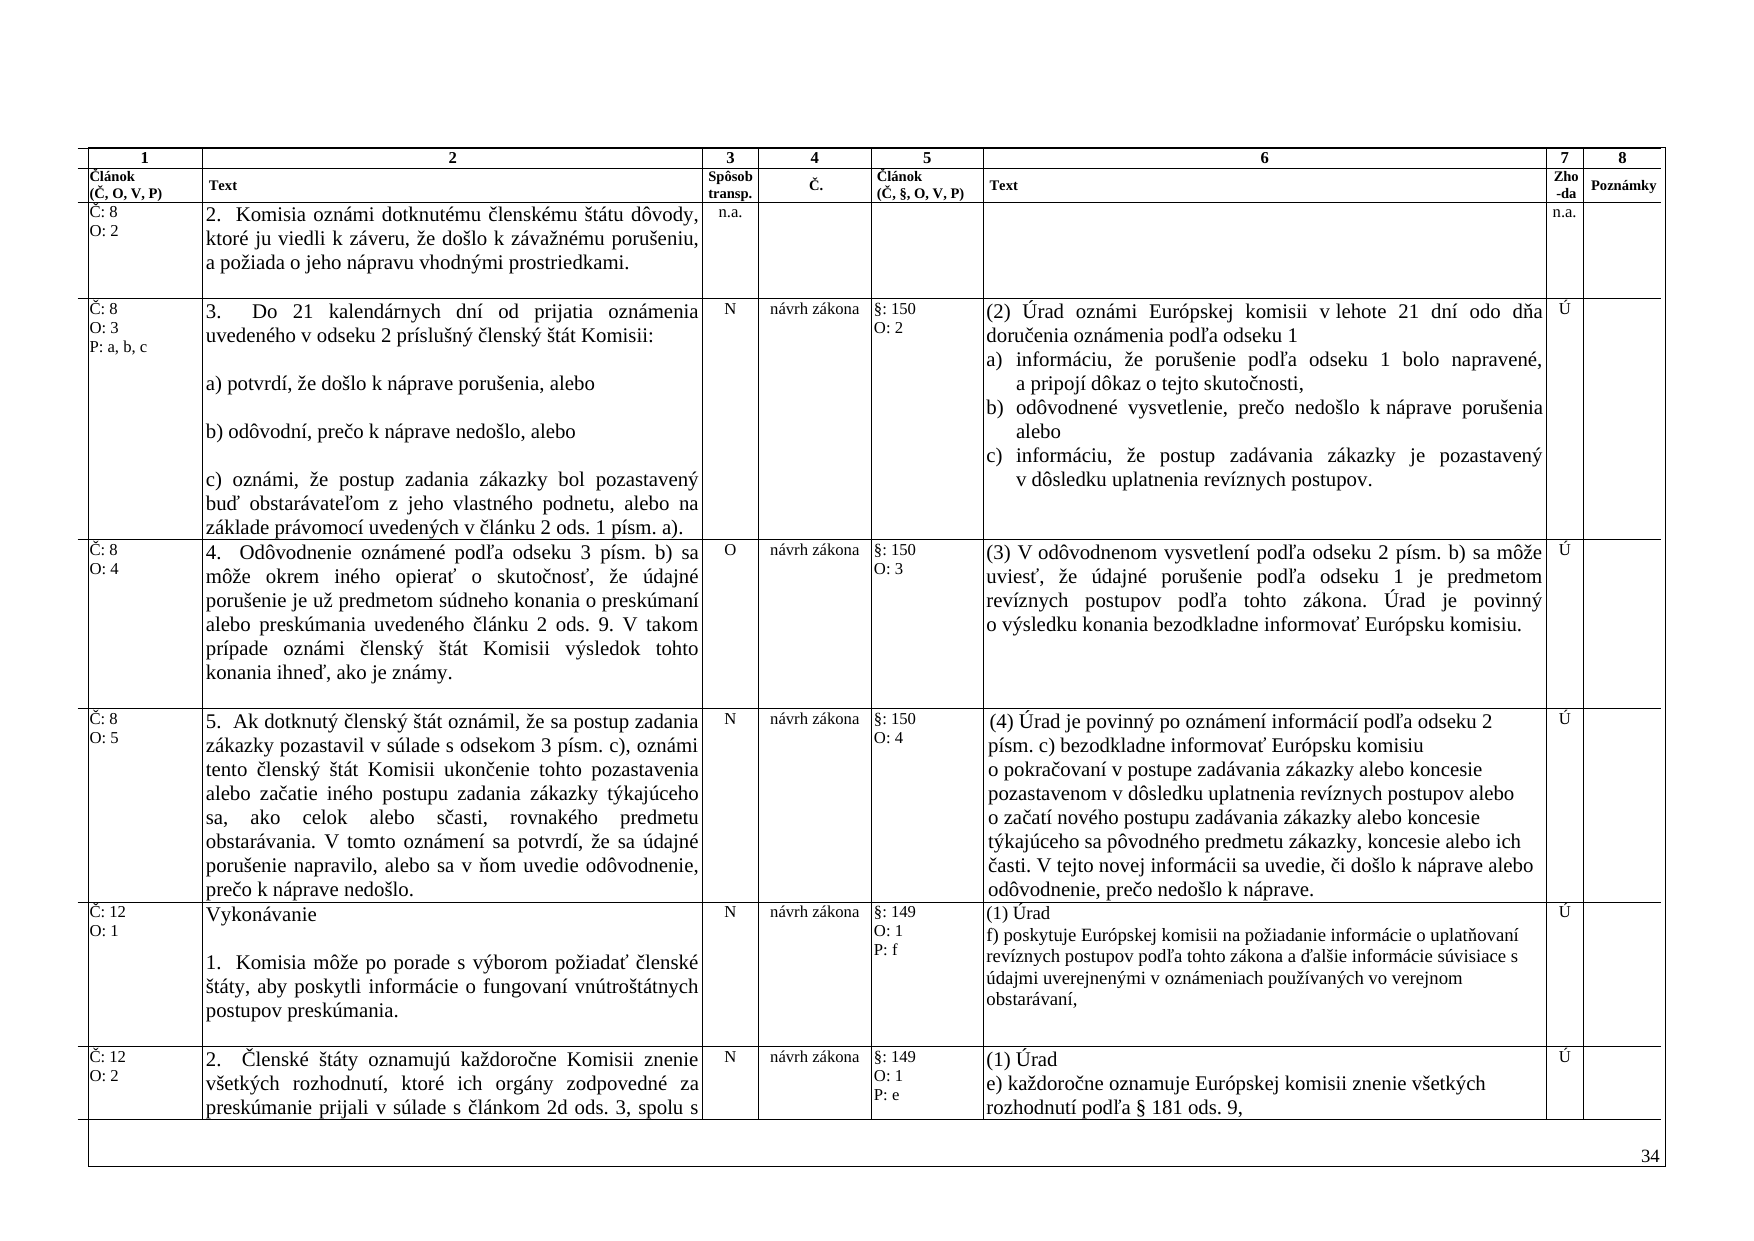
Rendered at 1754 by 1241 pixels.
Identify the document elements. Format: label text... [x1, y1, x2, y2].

table_cell §: 150 O: 2 [872, 299, 983, 539]
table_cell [984, 1047, 1546, 1119]
table_cell [1584, 709, 1661, 901]
table_cell §: 150 O: 3 [872, 540, 983, 708]
table_cell [1584, 540, 1661, 708]
table_cell Č: 8 O: 4 [89, 540, 202, 708]
table_cell Č: 8 O: 5 [89, 709, 202, 901]
table_cell (2) Úrad oznámi Európskej komisii v lehote 21 dní odo dňa doručenia oznámenia podľa odseku 1 informáciu, že porušenie podľa odseku 1 bolo napravené, a pripojí dôkaz o tejto skutočnosti, odôvodnené vysvetlenie, prečo nedošlo k náprave porušenia alebo informáciu, že postup zadávania zákazky je pozastavený v dôsledku uplatnenia revíznych postupov. [984, 299, 1546, 539]
table_cell (4) Úrad je povinný po oznámení informácií podľa odseku 2 písm. c) bezodkladne informovať Európsku komisiu o pokračovaní v postupe zadávania zákazky alebo koncesie pozastavenom v dôsledku uplatnenia revíznych postupov alebo o začatí nového postupu zadávania zákazky alebo koncesie týkajúceho sa pôvodného predmetu zákazky, koncesie alebo ich časti. V tejto novej informácii sa uvedie, či došlo k náprave alebo odôvodnenie, prečo nedošlo k náprave. [984, 709, 1546, 901]
table_cell Zho-da [1547, 169, 1583, 201]
table_header 4 [759, 149, 871, 167]
table_header 6 [984, 149, 1546, 167]
table_cell návrh zákona [759, 540, 871, 708]
table_cell n.a. [1547, 203, 1583, 298]
table_cell Ú [1547, 1047, 1583, 1119]
table_cell N [703, 1047, 758, 1119]
table_cell Ú [1547, 299, 1583, 539]
table_cell Poznámky [1584, 169, 1661, 201]
table_cell n.a. [703, 203, 758, 298]
table_header 2 [203, 149, 702, 167]
table_cell N [703, 299, 758, 539]
table_cell Č: 8 O: 3 P: a, b, c [89, 299, 202, 539]
table_cell [984, 203, 1546, 298]
table_cell Vykonávanie 1. Komisia môže po porade s výborom požiadať členské štáty, aby poskytli informácie o fungovaní vnútroštátnych postupov preskúmania. [203, 903, 702, 1046]
table_cell (3) V odôvodnenom vysvetlení podľa odseku 2 písm. b) sa môže uviesť, že údajné porušenie podľa odseku 1 je predmetom revíznych postupov podľa tohto zákona. Úrad je povinný o výsledku konania bezodkladne informovať Európsku komisiu. [984, 540, 1546, 708]
table_cell [1584, 203, 1661, 298]
table_cell Č: 12 O: 2 [89, 1047, 202, 1119]
table_cell Č: 12 O: 1 [89, 903, 202, 1046]
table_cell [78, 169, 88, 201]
table_cell N [703, 903, 758, 1046]
table_header 3 [703, 149, 758, 167]
table_cell 2. Komisia oznámi dotknutému členskému štátu dôvody, ktoré ju viedli k záveru, že došlo k závažnému porušeniu, a požiada o jeho nápravu vhodnými prostriedkami. [203, 203, 702, 298]
table_cell §: 150 O: 4 [872, 709, 983, 901]
table_cell Spôsob transp. [703, 169, 758, 201]
table_cell návrh zákona [759, 709, 871, 901]
table_cell návrh zákona [759, 903, 871, 1046]
table_cell Č: 8 O: 2 [89, 203, 202, 298]
table_cell N [703, 709, 758, 901]
table_cell 4. Odôvodnenie oznámené podľa odseku 3 písm. b) sa môže okrem iného opierať o skutočnosť, že údajné porušenie je už predmetom súdneho konania o preskúmaní alebo preskúmania uvedeného článku 2 ods. 9. V takom prípade oznámi členský štát Komisii výsledok tohto konania ihneď, ako je známy. [203, 540, 702, 708]
table_cell návrh zákona [759, 1047, 871, 1119]
table_cell Článok (Č, O, V, P) [89, 169, 202, 201]
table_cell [203, 1047, 702, 1119]
table_header 8 [1584, 149, 1661, 167]
table_cell §: 149 O: 1 P: f [872, 903, 983, 1046]
table_cell §: 149 O: 1 P: e [872, 1047, 983, 1119]
table_header 1 [89, 149, 202, 167]
table_cell Článok (Č, §, O, V, P) [872, 169, 983, 201]
table_cell Č. [759, 169, 871, 201]
table_header 7 [1547, 149, 1583, 167]
table_cell [759, 203, 871, 298]
table_cell [872, 203, 983, 298]
table_cell návrh zákona [759, 299, 871, 539]
table_cell [1584, 903, 1661, 1046]
table_header 5 [872, 149, 983, 167]
table_cell 5. Ak dotknutý členský štát oznámil, že sa postup zadania zákazky pozastavil v súlade s odsekom 3 písm. c), oznámi tento členský štát Komisii ukončenie tohto pozastavenia alebo začatie iného postupu zadania zákazky týkajúceho sa, ako celok alebo sčasti, rovnakého predmetu obstarávania. V tomto oznámení sa potvrdí, že sa údajné porušenie napravilo, alebo sa v ňom uvedie odôvodnenie, prečo k náprave nedošlo. [203, 709, 702, 901]
table_cell Ú [1547, 540, 1583, 708]
table_cell Ú [1547, 903, 1583, 1046]
table_cell (1) Úrad f) poskytuje Európskej komisii na požiadanie informácie o uplatňovaní revíznych postupov podľa tohto zákona a ďalšie informácie súvisiace s údajmi uverejnenými v oznámeniach používaných vo verejnom obstarávaní, [984, 903, 1546, 1046]
table_cell Ú [1547, 709, 1583, 901]
table_cell [1584, 1047, 1661, 1119]
table_cell [1584, 299, 1661, 539]
table_cell O [703, 540, 758, 708]
table_cell Text [984, 169, 1546, 201]
table_cell Text [203, 169, 702, 201]
table_cell 3. Do 21 kalendárnych dní od prijatia oznámenia uvedeného v odseku 2 príslušný členský štát Komisii: a) potvrdí, že došlo k náprave porušenia, alebo b) odôvodní, prečo k náprave nedošlo, alebo c) oznámi, že postup zadania zákazky bol pozastavený buď obstarávateľom z jeho vlastného podnetu, alebo na základe právomocí uvedených v článku 2 ods. 1 písm. a). [203, 299, 702, 539]
